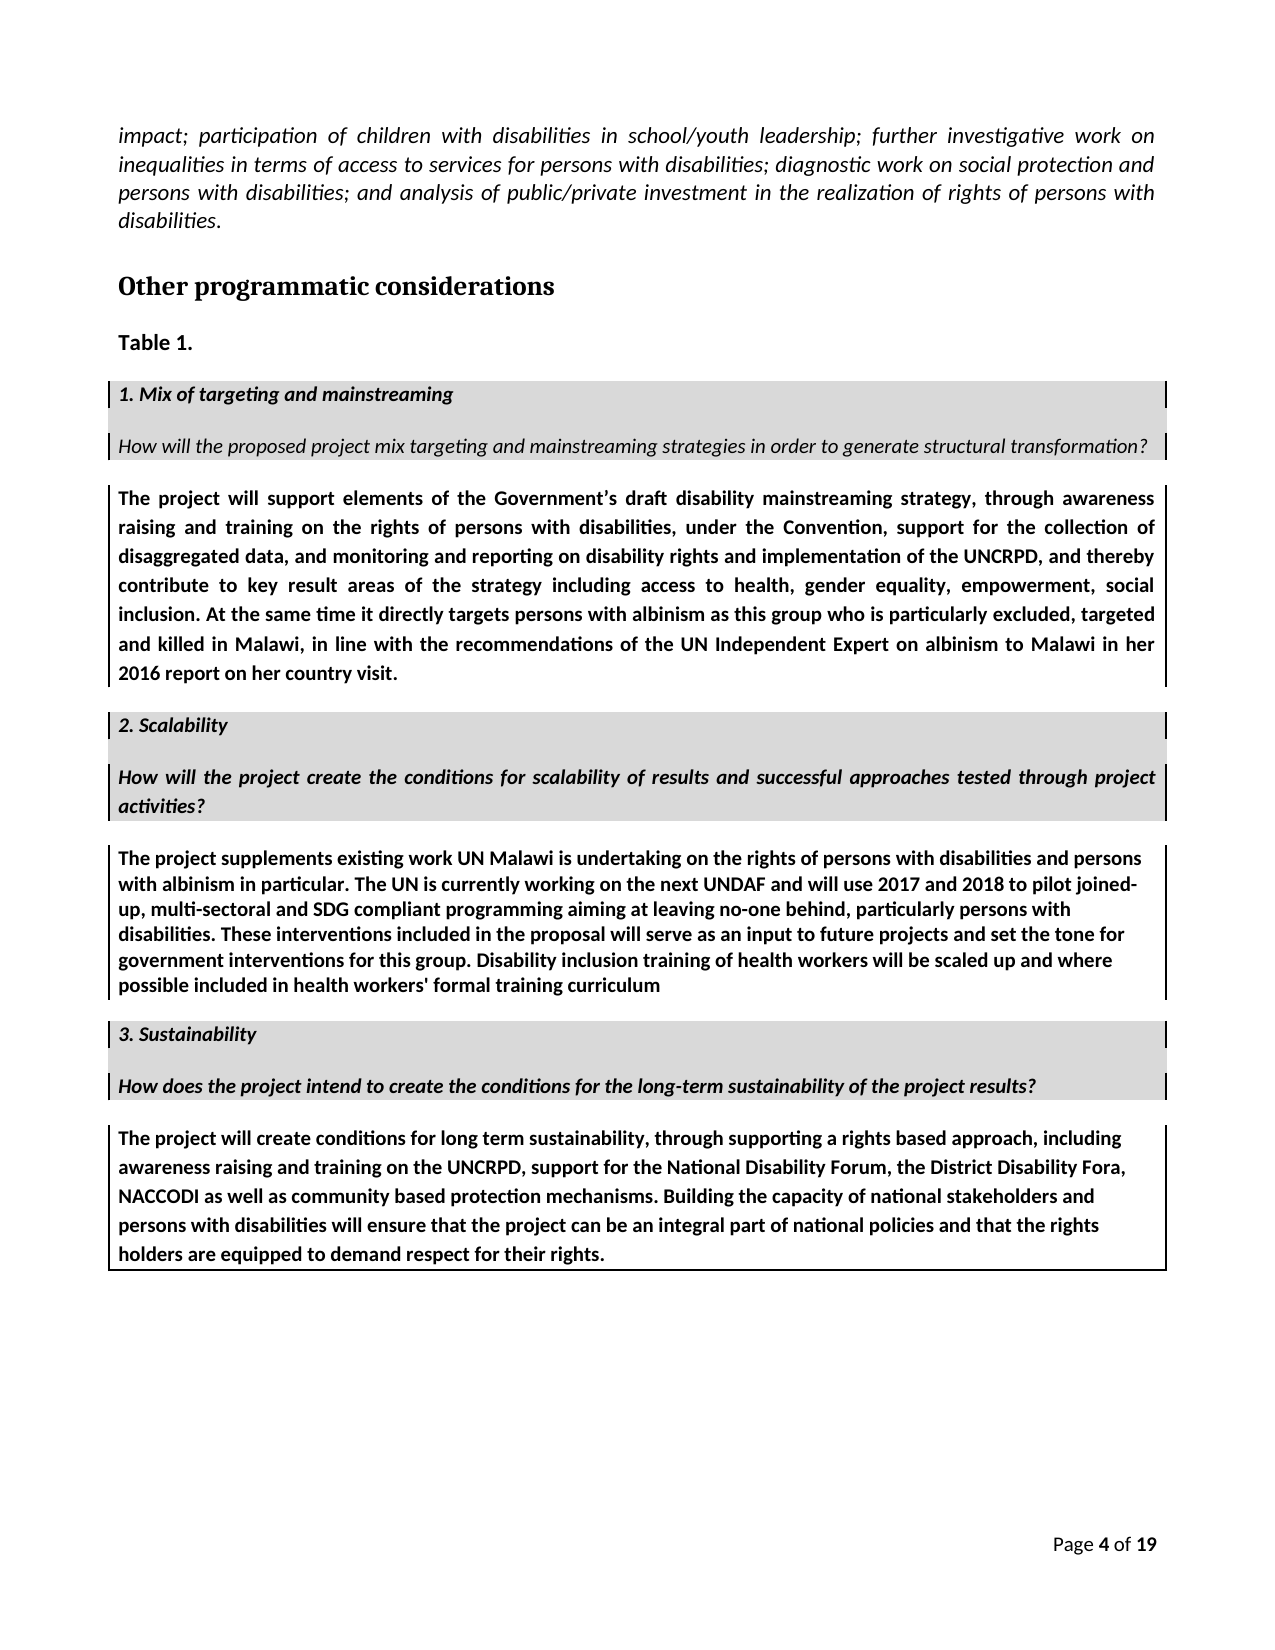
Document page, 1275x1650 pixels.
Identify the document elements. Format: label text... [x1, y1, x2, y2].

text The project supplements existing work UN Malawi is undertaking on the rights of persons with disabilities and persons with albinism in particular. The UN is currently working on the next UNDAF and will use 2017 and 2018 to pilot joined-up, multi-sectoral and SDG compliant programming aiming at leaving no-one behind, particularly persons with disabilities. These interventions included in the proposal will serve as an input to future projects and set the tone for government interventions for this group. Disability inclusion training of health workers will be scaled up and where possible included in health workers' formal training curriculum [110, 845, 1165, 1000]
text 2. Scalability [110, 712, 1165, 739]
text 1. Mix of targeting and mainstreaming [110, 381, 1165, 408]
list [118, 122, 1157, 234]
text The project will support elements of the Government’s draft disability mainstreaming strategy, through awareness raising and training on the rights of persons with disabilities, under the Convention, support for the collection of disaggregated data, and monitoring and reporting on disability rights and implementation of the UNCRPD, and thereby contribute to key result areas of the strategy including access to health, gender equality, empowerment, social inclusion. At the same time it directly targets persons with albinism as this group who is particularly excluded, targeted and killed in Malawi, in line with the recommendations of the UN Independent Expert on albinism to Malawi in her 2016 report on her country visit. [110, 485, 1165, 687]
text How will the project create the conditions for scalability of results and successful approaches tested through project activities? [110, 764, 1165, 821]
text How does the project intend to create the conditions for the long-term sustainability of the project results? [110, 1073, 1165, 1100]
subtitle Other programmatic considerations [118, 271, 1157, 302]
text How will the proposed project mix targeting and mainstreaming strategies in order to generate structural transformation? [110, 433, 1165, 460]
text Table 1. [118, 328, 1157, 356]
text The project will create conditions for long term sustainability, through supporting a rights based approach, including awareness raising and training on the UNCRPD, support for the National Disability Forum, the District Disability Fora, NACCODI as well as community based protection mechanisms. Building the capacity of national stakeholders and persons with disabilities will ensure that the project can be an integral part of national policies and that the rights holders are equipped to demand respect for their rights. [110, 1125, 1165, 1269]
text 3. Sustainability [110, 1021, 1165, 1048]
